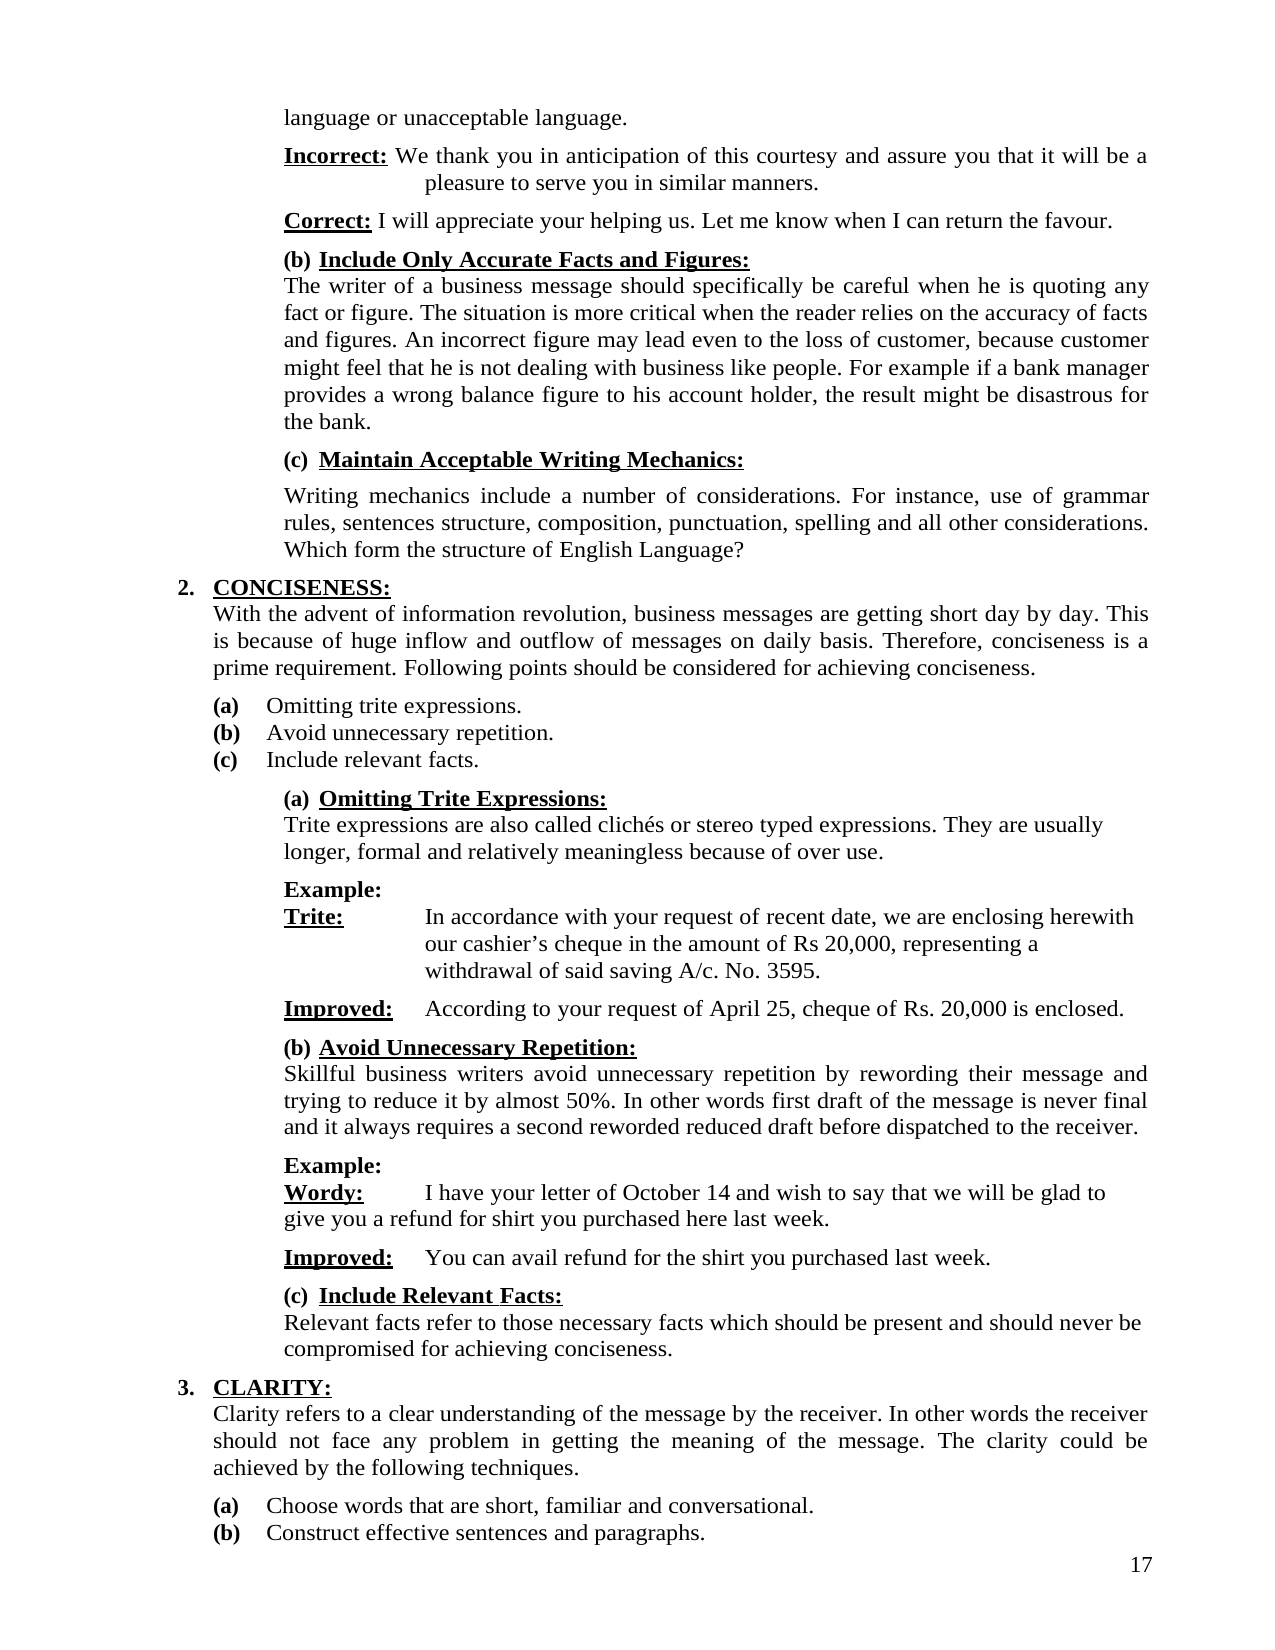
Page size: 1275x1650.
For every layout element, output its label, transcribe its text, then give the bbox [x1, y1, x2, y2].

text Trite: In accordance with your request of recent date, we are enclosing herewith our cashier’s cheque in the amount of Rs 20,000, representing a withdrawal of said saving A/c. No. 3595. [283, 903, 1149, 983]
text Improved: You can avail refund for the shirt you purchased last week. [283, 1244, 1185, 1270]
subtitle Example: [283, 876, 1185, 903]
subtitle Maintain Acceptable Writing Mechanics: [283, 446, 1185, 472]
text Wordy: I have your letter of October 14 and wish to say that we will be glad to give you a refund for shirt you purchased here last week. [283, 1179, 1149, 1232]
text With the advent of information revolution, business messages are getting short day by day. This is because of huge inflow and outflow of messages on daily basis. Therefore, conciseness is a prime requirement. Following points should be considered for achieving conciseness. [213, 601, 1149, 680]
list Omitting trite expressions. [213, 692, 1185, 718]
text Relevant facts refer to those necessary facts which should be present and should never be compromised for achieving conciseness. [283, 1309, 1185, 1362]
subtitle Include Relevant Facts: [283, 1282, 1185, 1308]
text Incorrect: We thank you in anticipation of this courtesy and assure you that it will be a pleasure to serve you in similar manners. [283, 142, 1150, 195]
list Avoid unnecessary repetition. [213, 719, 1185, 745]
text Correct: I will appreciate your helping us. Let me know when I can return the favour. [283, 207, 1185, 233]
text The writer of a business message should specifically be careful when he is quoting any fact or figure. The situation is more critical when the reader relies on the accuracy of facts and figures. An incorrect figure may lead even to the loss of customer, because customer might feel that he is not dealing with business like people. For example if a bank manager provides a wrong balance figure to his account holder, the result might be disastrous for the bank. [283, 272, 1149, 434]
list Construct effective sentences and paragraphs. [213, 1519, 1185, 1545]
subtitle Include Only Accurate Facts and Figures: [283, 246, 1185, 272]
subtitle CONCISENESS: [177, 574, 1185, 600]
subtitle CLARITY: [177, 1374, 1185, 1400]
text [283, 104, 1149, 131]
list Choose words that are short, familiar and conversational. [213, 1492, 1185, 1518]
list Include relevant facts. [213, 746, 1185, 772]
subtitle Omitting Trite Expressions: [283, 785, 1185, 811]
text Writing mechanics include a number of considerations. For instance, use of grammar rules, sentences structure, composition, punctuation, spelling and all other considerations. Which form the structure of English Language? [283, 482, 1149, 562]
text Improved: According to your request of April 25, cheque of Rs. 20,000 is enclosed. [283, 995, 1185, 1022]
subtitle Avoid Unnecessary Repetition: [283, 1034, 1185, 1060]
text Trite expressions are also called clichés or stereo typed expressions. They are usually longer, formal and relatively meaningless because of over use. [283, 811, 1149, 865]
subtitle Example: [283, 1152, 1185, 1179]
text Skillful business writers avoid unnecessary repetition by rewording their message and trying to reduce it by almost 50%. In other words first draft of the message is never final and it always requires a second reworded reduced draft before dispatched to the receiver. [283, 1060, 1149, 1140]
text Clarity refers to a clear understanding of the message by the receiver. In other words the receiver should not face any problem in getting the meaning of the message. The clarity could be achieved by the following techniques. [213, 1401, 1149, 1480]
